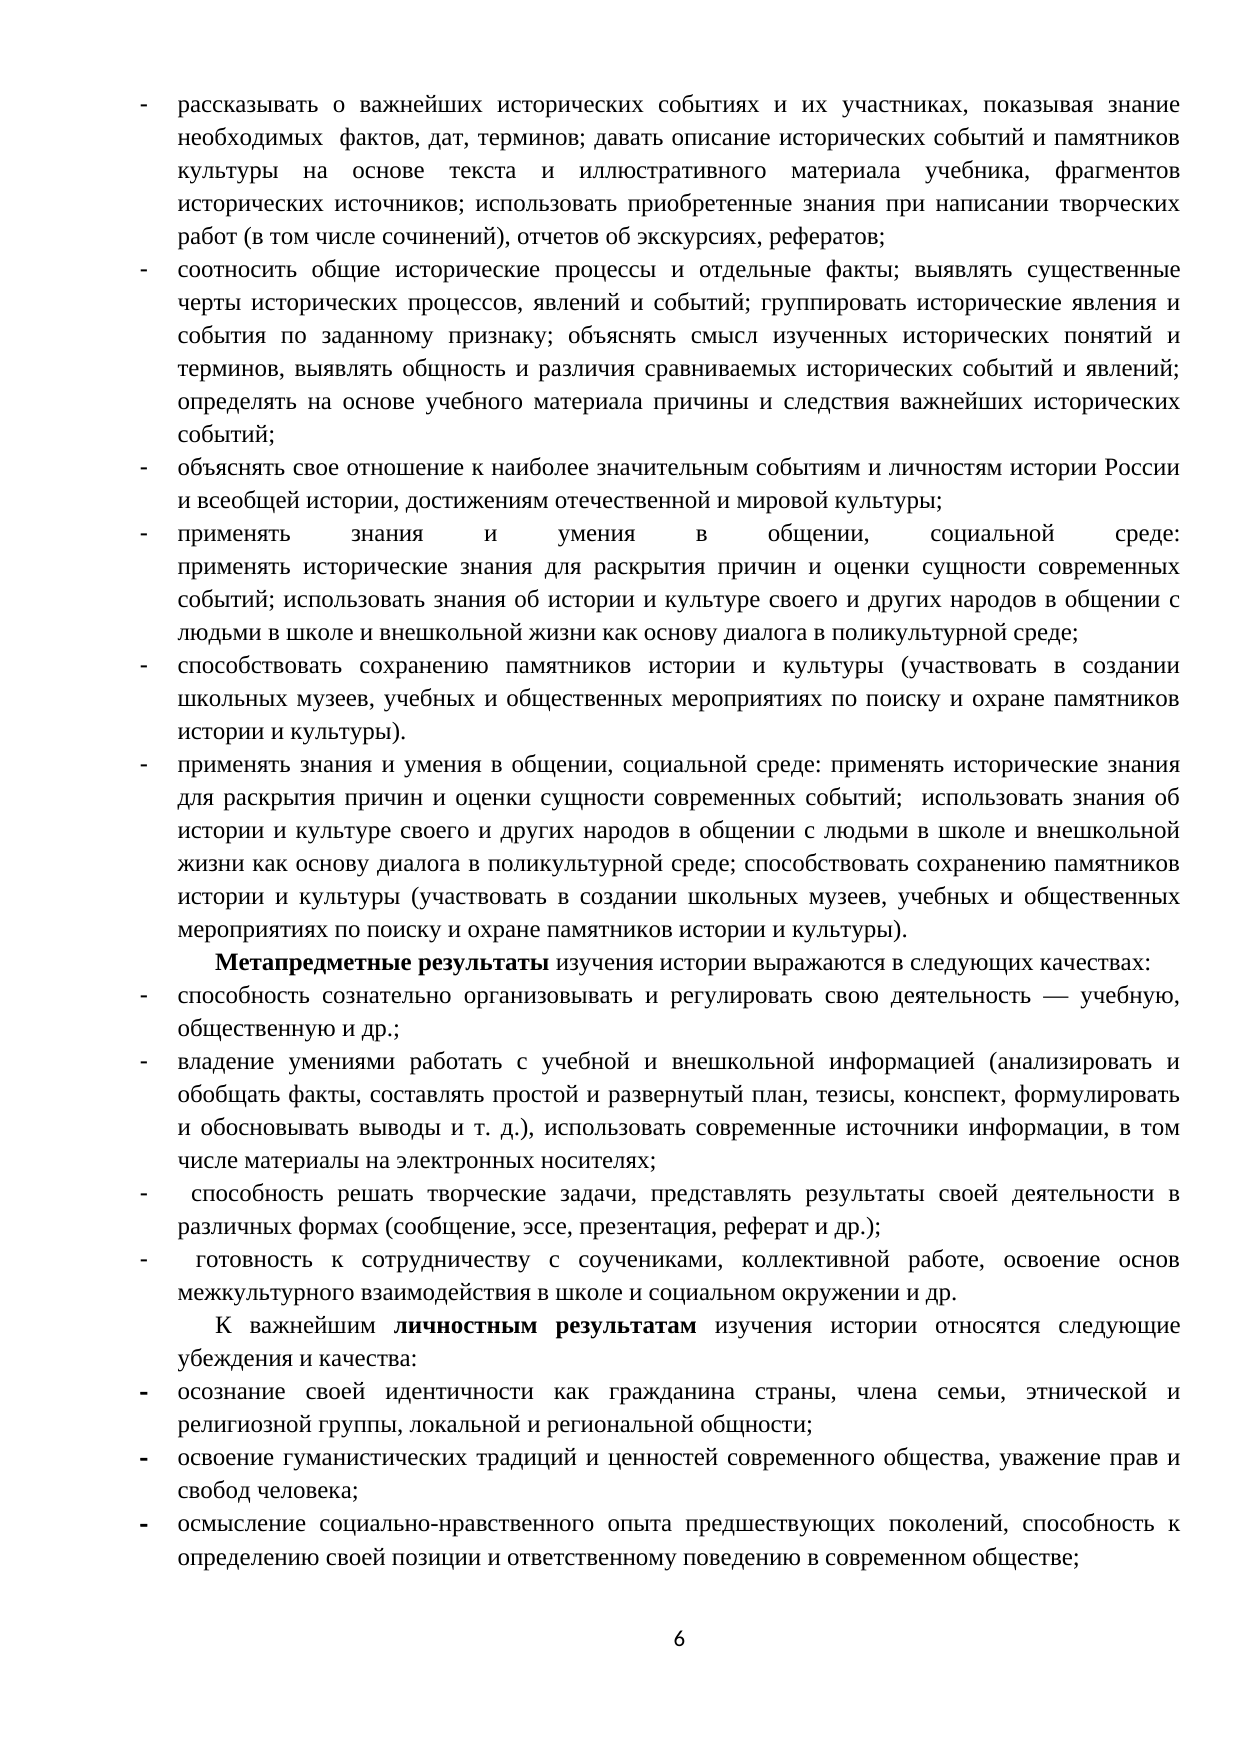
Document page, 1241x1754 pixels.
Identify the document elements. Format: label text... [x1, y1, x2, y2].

list способность сознательно организовывать и регулировать свою деятельность — учебную, общественную и др.; [140, 980, 1181, 1042]
list рассказывать о важнейших исторических событиях и их участниках, показывая знание необходимых фактов, дат, терминов; давать описание исторических событий и памятников культуры на основе текста и иллюстративного материала учебника, фрагментов исторических источников; использовать приобретенные знания при написании творческих работ (в том числе сочинений), отчетов об экскурсиях, рефератов; [140, 89, 1181, 249]
list готовность к сотрудничеству с соучениками, коллективной работе, освоение основ межкультурного взаимодействия в школе и социальном окружении и др. [140, 1244, 1181, 1306]
list владение умениями работать с учебной и внешкольной информацией (анализировать и обобщать факты, составлять простой и развернутый план, тезисы, конспект, формулировать и обосновывать выводы и т. д.), использовать современные источники информации, в том числе материалы на электронных носителях; [140, 1046, 1181, 1174]
list объяснять свое отношение к наиболее значительным событиям и личностям истории России и всеобщей истории, достижениям отечественной и мировой культуры; [140, 452, 1181, 514]
list способность решать творческие задачи, представлять результаты своей деятельности в различных формах (сообщение, эссе, презентация, реферат и др.); [140, 1178, 1181, 1240]
text Метапредметные результаты изучения истории выражаются в следующих качествах: [177, 947, 1181, 976]
list способствовать сохранению памятников истории и культуры (участвовать в создании школьных музеев, учебных и общественных мероприятиях по поиску и охране памятников истории и культуры). [140, 650, 1181, 745]
list освоение гуманистических традиций и ценностей современного общества, уважение прав и свобод человека; [140, 1442, 1181, 1504]
list осознание своей идентичности как гражданина страны, члена семьи, этнической и религиозной группы, локальной и региональной общности; [140, 1376, 1181, 1438]
text К важнейшим личностным результатам изучения истории относятся следующие убеждения и качества: [177, 1310, 1181, 1372]
list применять знания и умения в общении, социальной среде: применять исторические знания для раскрытия причин и оценки сущности современных событий; использовать знания об истории и культуре своего и других народов в общении с людьми в школе и внешкольной жизни как основу диалога в поликультурной среде; способствовать сохранению памятников истории и культуры (участвовать в создании школьных музеев, учебных и общественных мероприятиях по поиску и охране памятников истории и культуры). [140, 749, 1181, 943]
list применять знания и умения в общении, социальной среде: применять исторические знания для раскрытия причин и оценки сущности современных событий; использовать знания об истории и культуре своего и других народов в общении с людьми в школе и внешкольной жизни как основу диалога в поликультурной среде; [140, 518, 1181, 646]
list соотносить общие исторические процессы и отдельные факты; выявлять существенные черты исторических процессов, явлений и событий; группировать исторические явления и события по заданному признаку; объяснять смысл изученных исторических понятий и терминов, выявлять общность и различия сравниваемых исторических событий и явлений; определять на основе учебного материала причины и следствия важнейших исторических событий; [140, 254, 1181, 448]
list осмысление социально-нравственного опыта предшествующих поколений, способность к определению своей позиции и ответственному поведению в современном обществе; [140, 1508, 1181, 1570]
